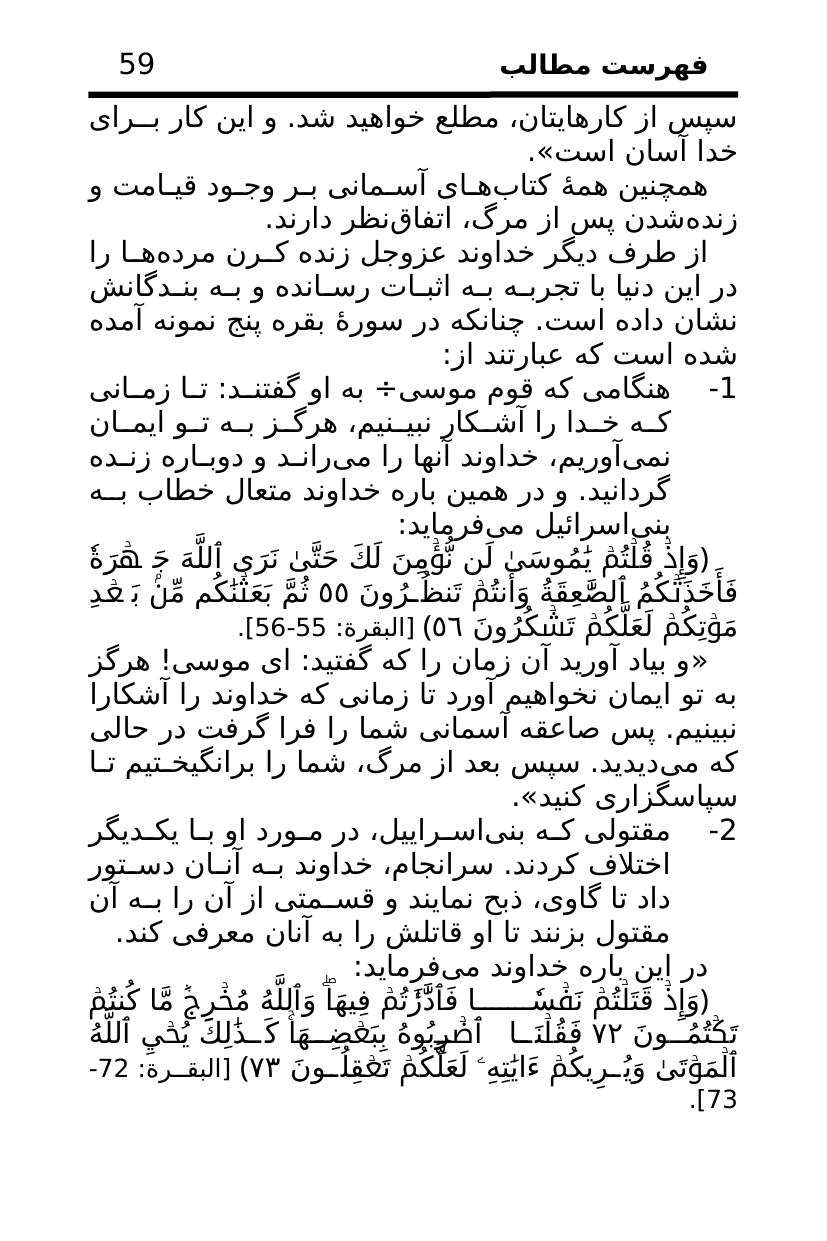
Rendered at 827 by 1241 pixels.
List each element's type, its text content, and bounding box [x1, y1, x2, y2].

text در این باره خداوند می‌فرماید: [89, 949, 738, 983]
text «و بیاد آورید آن زمان را که گفتید: ای موسی! هرگز به تو ایمان نخواهیم آورد تا زمانی که خداوند را آشکارا نبینیم. پس صاعقه آسمانی شما را فرا گرفت در حالی که می‌دیدید. سپس بعد از مرگ، شما را برانگیختیم تا سپاسگزاری کنید». [89, 643, 738, 813]
text ﴿وَإِذۡ قَتَلۡتُمۡ نَفۡسٗا فَٱدَّٰرَٰٔتُمۡ فِيهَاۖ وَٱللَّهُ مُخۡرِجٞ مَّا كُنتُمۡ تَكۡتُمُونَ ٧٢ فَقُلۡنَا ٱضۡرِبُوهُ بِبَعۡضِهَاۚ كَذَٰلِكَ يُحۡيِ ٱللَّهُ ٱلۡمَوۡتَىٰ وَيُرِيكُمۡ ءَايَٰتِهِۦ لَعَلَّكُمۡ تَعۡقِلُونَ ٧٣﴾ [البقرة: 72-73]. [89, 983, 738, 1114]
text از طرف دیگر خداوند عزوجل زنده کرن مرده‌ها را در این دنیا با تجربه به اثبات رسانده و به بندگانش نشان داده است. چنانکه در سورۀ بقره پنج نمونه آمده شده است که عبارتند از: [89, 236, 738, 372]
list هنگامی که قوم موسی÷ به او گفتند: تا زمانی که خدا را آشکار نبینیم، هرگز به تو ایمان نمی‌آوریم، خداوند آنها را می‌راند و دوباره زنده گردانید. و در همین باره خداوند متعال خطاب به بنی‌اسرائیل می‌فرماید: [89, 372, 708, 541]
text همچنین همۀ کتاب‌های آسمانی بر وجود قیامت و زنده‌شدن پس از مرگ، اتفاق‌نظر دارند. [89, 168, 738, 236]
text ﴿وَإِذۡ قُلۡتُمۡ يَٰمُوسَىٰ لَن نُّؤۡمِنَ لَكَ حَتَّىٰ نَرَى ٱللَّهَ جَهۡرَةٗ فَأَخَذَتۡكُمُ ٱلصَّٰعِقَةُ وَأَنتُمۡ تَنظُرُونَ ٥٥ ثُمَّ بَعَثۡنَٰكُم مِّنۢ بَعۡدِ مَوۡتِكُمۡ لَعَلَّكُمۡ تَشۡكُرُونَ ٥٦﴾ [البقرة: 55-56]. [89, 541, 738, 643]
list مقتولی که بنی‌اسراییل، در مورد او با یکدیگر اختلاف کردند. سرانجام، خداوند به آنان دستور داد تا گاوی، ذبح نمایند و قسمتی از آن را به آن مقتول بزنند تا او قاتلش را به آنان معرفی کند. [89, 813, 708, 949]
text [89, 100, 738, 168]
